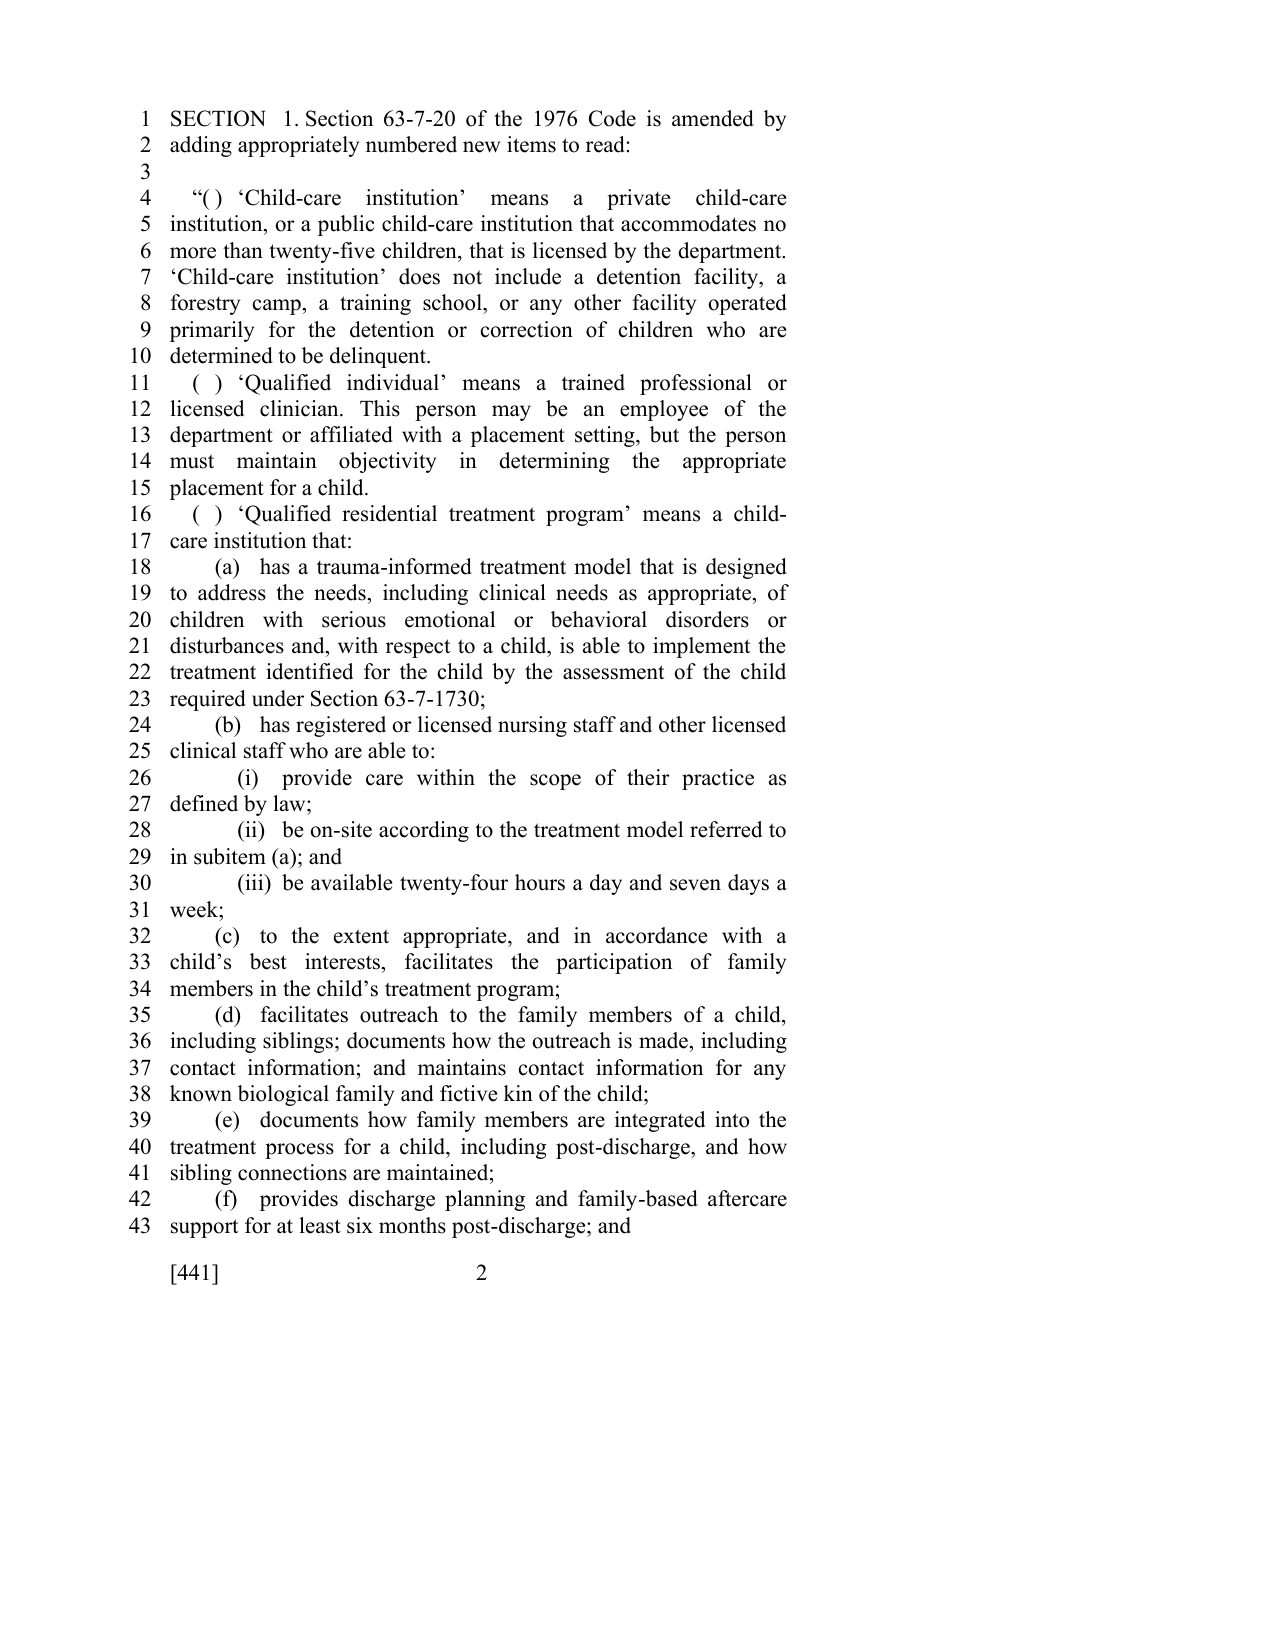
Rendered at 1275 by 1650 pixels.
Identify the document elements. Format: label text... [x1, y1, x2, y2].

text (b) has registered or licensed nursing staff and other licensed clinical staff who are able to: [169, 711, 787, 764]
text SECTION 1. Section 63-7-20 of the 1976 Code is amended by adding appropriately numbered new items to read: [169, 105, 787, 158]
text (f) provides discharge planning and family-based aftercare support for at least six months post-discharge; and [169, 1186, 787, 1238]
text (a) has a trauma-informed treatment model that is designed to address the needs, including clinical needs as appropriate, of children with serious emotional or behavioral disorders or disturbances and, with respect to a child, is able to implement the treatment identified for the child by the assessment of the child required under Section 63-7-1730; [169, 553, 787, 711]
text (iii) be available twenty-four hours a day and seven days a week; [169, 869, 787, 922]
text (e) documents how family members are integrated into the treatment process for a child, including post-discharge, and how sibling connections are maintained; [169, 1106, 787, 1186]
text “( ) ‘Child-care institution’ means a private child-care institution, or a public child-care institution that accommodates no more than twenty-five children, that is licensed by the department. ‘Child-care institution’ does not include a detention facility, a forestry camp, a training school, or any other facility operated primarily for the detention or correction of children who are determined to be delinquent. [169, 184, 787, 368]
text ( ) ‘Qualified residential treatment program’ means a child-care institution that: [169, 500, 787, 553]
text ( ) ‘Qualified individual’ means a trained professional or licensed clinician. This person may be an employee of the department or affiliated with a placement setting, but the person must maintain objectivity in determining the appropriate placement for a child. [169, 368, 787, 500]
text (ii) be on-site according to the treatment model referred to in subitem (a); and [169, 817, 787, 869]
text (c) to the extent appropriate, and in accordance with a child’s best interests, facilitates the participation of family members in the child’s treatment program; [169, 922, 787, 1001]
text (d) facilitates outreach to the family members of a child, including siblings; documents how the outreach is made, including contact information; and maintains contact information for any known biological family and fictive kin of the child; [169, 1001, 787, 1106]
text (i) provide care within the scope of their practice as defined by law; [169, 764, 787, 817]
